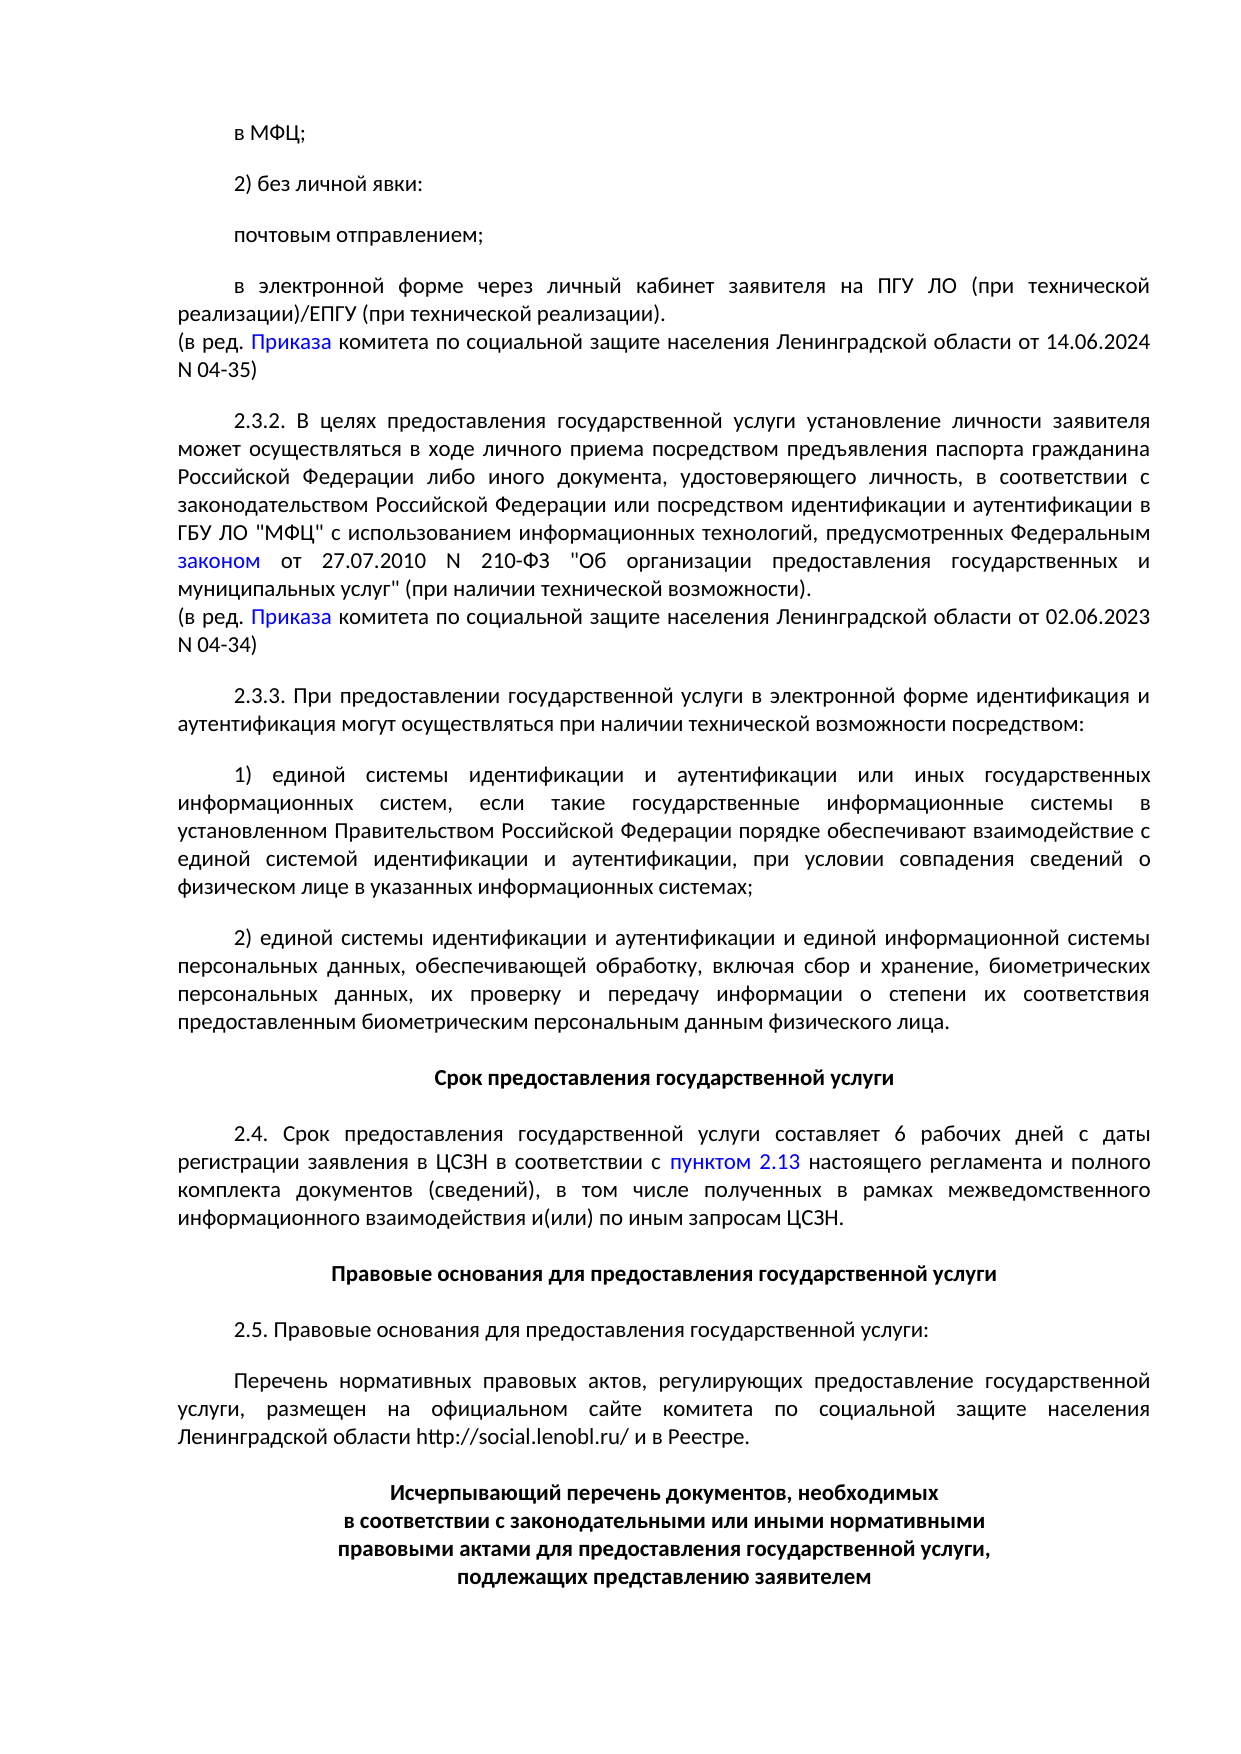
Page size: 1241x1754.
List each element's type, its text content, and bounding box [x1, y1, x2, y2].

title Исчерпывающий перечень документов, необходимых [177, 1478, 1152, 1506]
text (в ред. Приказа комитета по социальной защите населения Ленинградской области от 02.06.2023 N 04-34) [177, 602, 1152, 658]
text Перечень нормативных правовых актов, регулирующих предоставление государственной услуги, размещен на официальном сайте комитета по социальной защите населения Ленинградской области http://social.lenobl.ru/ и в Реестре. [177, 1366, 1152, 1450]
text в МФЦ; [177, 118, 1152, 146]
title Правовые основания для предоставления государственной услуги [177, 1259, 1152, 1287]
title в соответствии с законодательными или иными нормативными [177, 1506, 1152, 1534]
text 2.3.3. При предоставлении государственной услуги в электронной форме идентификация и аутентификация могут осуществляться при наличии технической возможности посредством: [177, 681, 1152, 737]
title Срок предоставления государственной услуги [177, 1063, 1152, 1091]
text почтовым отправлением; [177, 220, 1152, 248]
text 2.4. Срок предоставления государственной услуги составляет 6 рабочих дней с даты регистрации заявления в ЦСЗН в соответствии с пунктом 2.13 настоящего регламента и полного комплекта документов (сведений), в том числе полученных в рамках межведомственного информационного взаимодействия и(или) по иным запросам ЦСЗН. [177, 1119, 1152, 1231]
text в электронной форме через личный кабинет заявителя на ПГУ ЛО (при технической реализации)/ЕПГУ (при технической реализации). [177, 271, 1152, 327]
text 2.5. Правовые основания для предоставления государственной услуги: [177, 1315, 1152, 1343]
text 1) единой системы идентификации и аутентификации или иных государственных информационных систем, если такие государственные информационные системы в установленном Правительством Российской Федерации порядке обеспечивают взаимодействие с единой системой идентификации и аутентификации, при условии совпадения сведений о физическом лице в указанных информационных системах; [177, 760, 1152, 900]
text 2) единой системы идентификации и аутентификации и единой информационной системы персональных данных, обеспечивающей обработку, включая сбор и хранение, биометрических персональных данных, их проверку и передачу информации о степени их соответствия предоставленным биометрическим персональным данным физического лица. [177, 923, 1152, 1035]
text (в ред. Приказа комитета по социальной защите населения Ленинградской области от 14.06.2024 N 04-35) [177, 327, 1152, 383]
title подлежащих представлению заявителем [177, 1562, 1152, 1590]
title правовыми актами для предоставления государственной услуги, [177, 1534, 1152, 1562]
text 2.3.2. В целях предоставления государственной услуги установление личности заявителя может осуществляться в ходе личного приема посредством предъявления паспорта гражданина Российской Федерации либо иного документа, удостоверяющего личность, в соответствии с законодательством Российской Федерации или посредством идентификации и аутентификации в ГБУ ЛО "МФЦ" с использованием информационных технологий, предусмотренных Федеральным законом от 27.07.2010 N 210-ФЗ "Об организации предоставления государственных и муниципальных услуг" (при наличии технической возможности). [177, 406, 1152, 602]
text 2) без личной явки: [177, 169, 1152, 197]
